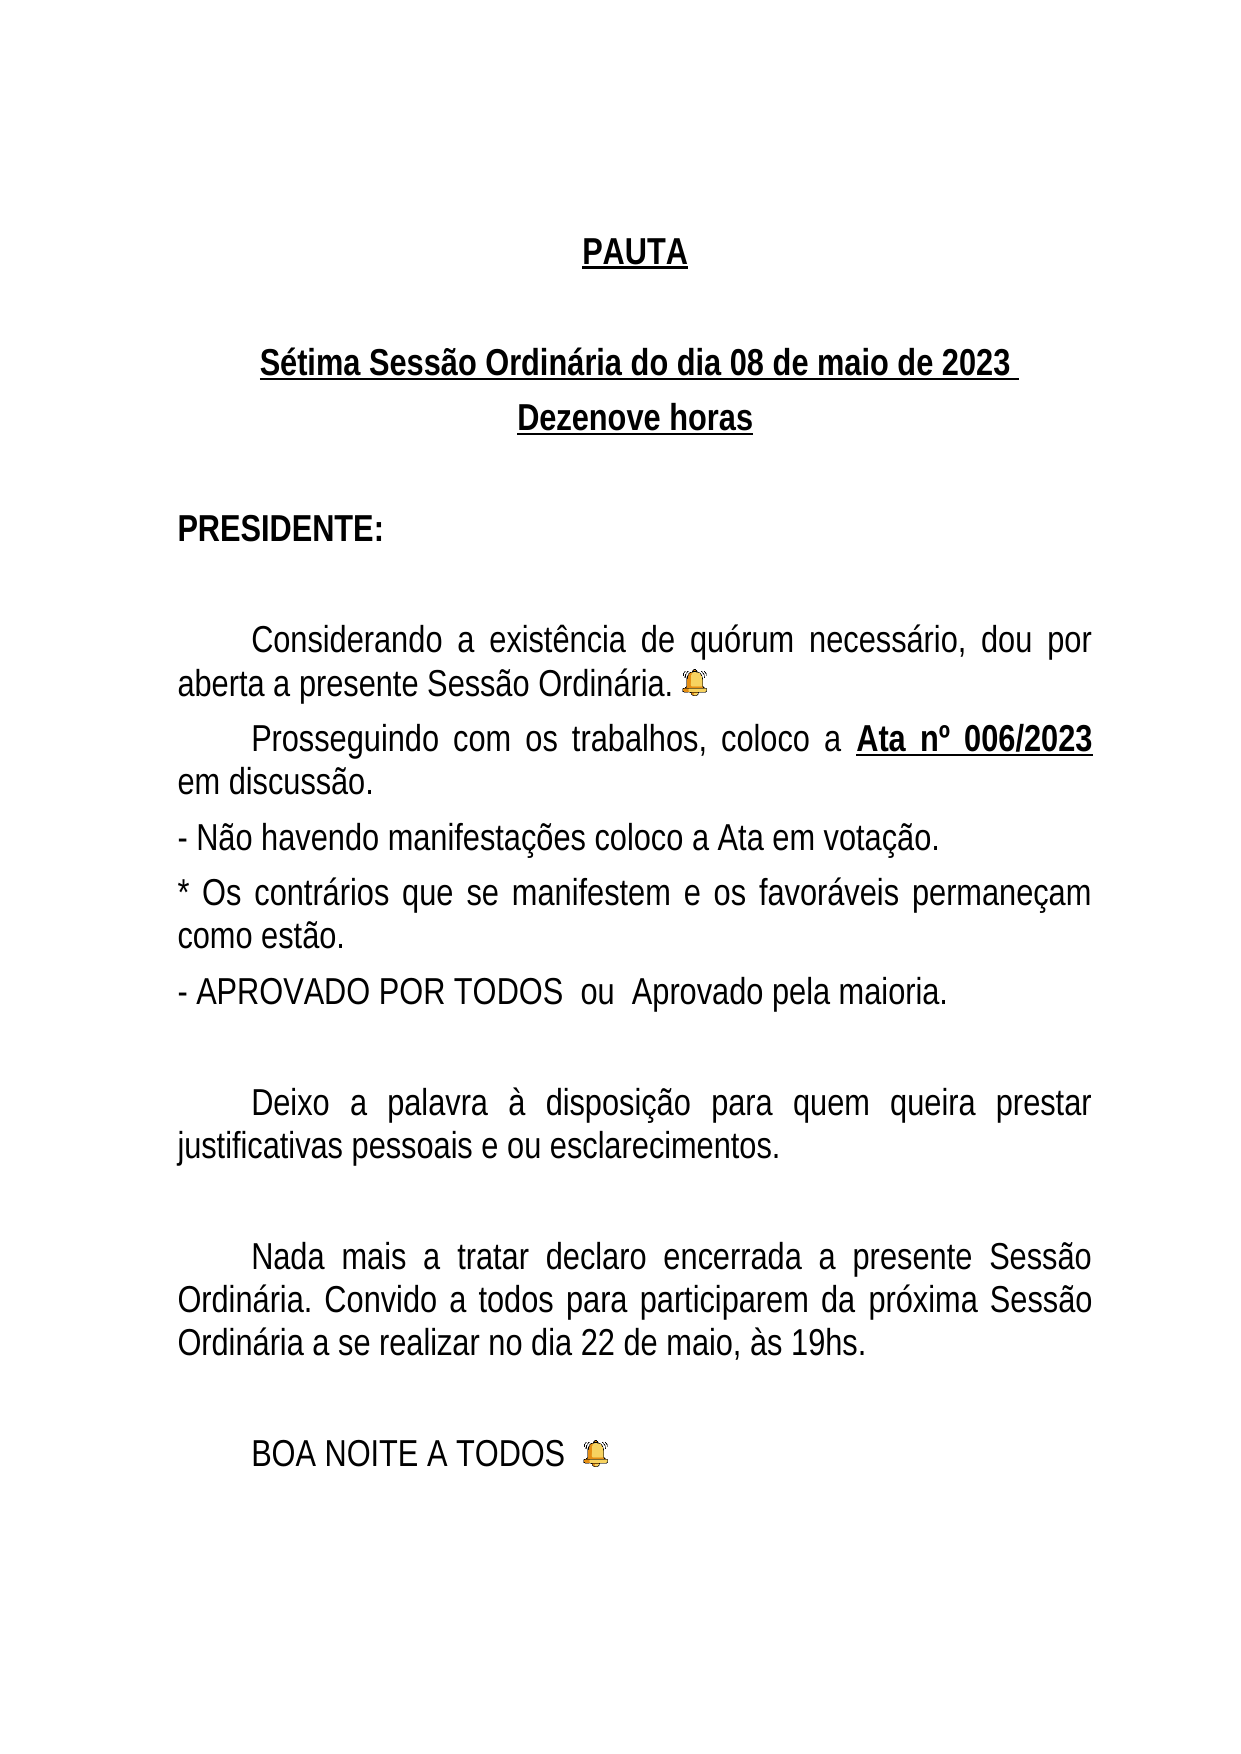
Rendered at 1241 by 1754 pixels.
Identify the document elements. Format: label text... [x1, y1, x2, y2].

picture [582, 1440, 609, 1467]
picture [681, 669, 708, 696]
text Sétima Sessão Ordinária do dia 08 de maio de 2023 [177, 340, 1092, 383]
text - Não havendo manifestações coloco a Ata em votação. [177, 815, 1092, 858]
text PRESIDENTE: [177, 507, 1092, 550]
text PAUTA [177, 229, 1092, 272]
text * Os contrários que se manifestem e os favoráveis permaneçam como estão. [177, 870, 1092, 956]
text Deixo a palavra à disposição para quem queira prestar justificativas pessoais e ou esclarecimentos. [177, 1080, 1092, 1166]
text Dezenove horas [177, 396, 1092, 439]
text Considerando a existência de quórum necessário, dou por aberta a presente Sessão Ordinária. [177, 618, 1092, 704]
text Nada mais a tratar declaro encerrada a presente Sessão Ordinária. Convido a todos para participarem da próxima Sessão Ordinária a se realizar no dia 22 de maio, às 19hs. [177, 1234, 1092, 1363]
text BOA NOITE A TODOS [177, 1431, 1092, 1474]
text Prosseguindo com os trabalhos, coloco a Ata nº 006/2023 em discussão. [177, 716, 1092, 802]
text - APROVADO POR TODOS ou Aprovado pela maioria. [177, 969, 1092, 1012]
